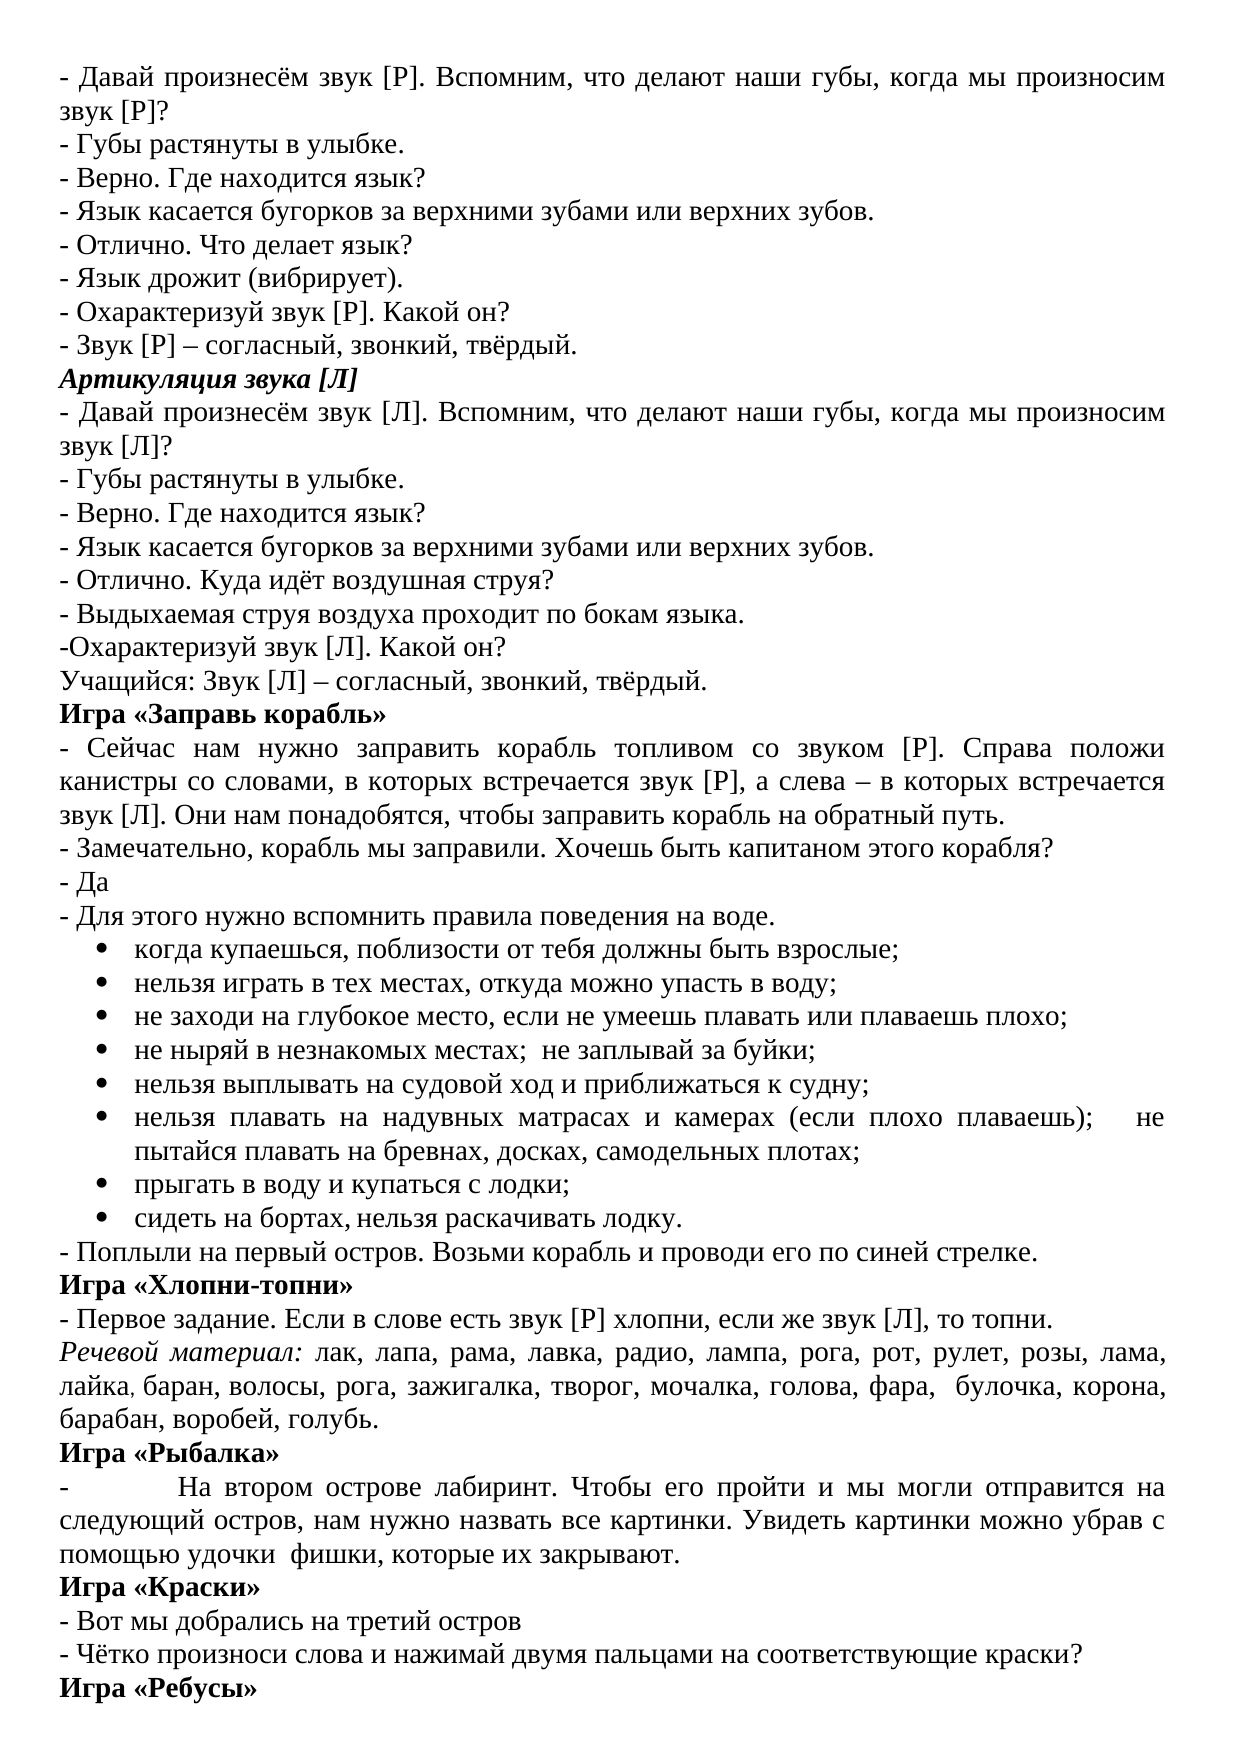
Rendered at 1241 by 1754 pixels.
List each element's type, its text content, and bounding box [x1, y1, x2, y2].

list - Вот мы добрались на третий остров [59, 1603, 1167, 1636]
list Игра «Ребусы» [59, 1670, 1167, 1703]
list сидеть на бортах, нельзя раскачивать лодку. [97, 1200, 1167, 1234]
list Игра «Заправь корабль» [59, 696, 1167, 730]
list - Отлично. Что делает язык? [59, 227, 1167, 260]
list - Замечательно, корабль мы заправили. Хочешь быть капитаном этого корабля? [59, 831, 1167, 864]
list Артикуляция звука [Л] [59, 361, 1167, 394]
list - Поплыли на первый остров. Возьми корабль и проводи его по синей стрелке. [59, 1234, 1167, 1267]
list - Звук [Р] – согласный, звонкий, твёрдый. [59, 327, 1167, 361]
list Игра «Хлопни-топни» [59, 1267, 1167, 1301]
list - Давай произнесём звук [Л]. Вспомним, что делают наши губы, когда мы произносим звук [Л]? [59, 394, 1167, 462]
list - Верно. Где находится язык? [59, 495, 1167, 529]
list - Верно. Где находится язык? [59, 160, 1167, 193]
list когда купаешься, поблизости от тебя должны быть взрослые; [97, 931, 1167, 965]
list - Отлично. Куда идёт воздушная струя? [59, 562, 1167, 596]
list - Язык касается бугорков за верхними зубами или верхних зубов. [59, 529, 1167, 562]
list - Чётко произноси слова и нажимай двумя пальцами на соответствующие краски? [59, 1636, 1167, 1670]
list нельзя выплывать на судовой ход и приближаться к судну; [97, 1066, 1167, 1099]
list - Да [59, 864, 1167, 898]
list прыгать в воду и купаться с лодки; [97, 1167, 1167, 1200]
list - Охарактеризуй звук [Р]. Какой он? [59, 294, 1167, 327]
list - Губы растянуты в улыбке. [59, 462, 1167, 495]
list - Язык дрожит (вибрирует). [59, 260, 1167, 294]
list - Губы растянуты в улыбке. [59, 126, 1167, 160]
list - Для этого нужно вспомнить правила поведения на воде. [59, 898, 1167, 931]
list На втором острове лабиринт. Чтобы его пройти и мы могли отправится на следующий остров, нам нужно назвать все картинки. Увидеть картинки можно убрав с помощью удочки фишки, которые их закрывают. [59, 1469, 1167, 1569]
list Игра «Краски» [59, 1569, 1167, 1603]
list нельзя играть в тех местах, откуда можно упасть в воду; [97, 965, 1167, 998]
list не заходи на глубокое место, если не умеешь плавать или плаваешь плохо; [97, 998, 1167, 1032]
list не ныряй в незнакомых местах; не заплывай за буйки; [97, 1032, 1167, 1066]
list -Охарактеризуй звук [Л]. Какой он? [59, 629, 1167, 663]
list - Сейчас нам нужно заправить корабль топливом со звуком [Р]. Справа положи канистры со словами, в которых встречается звук [Р], а слева – в которых встречается звук [Л]. Они нам понадобятся, чтобы заправить корабль на обратный путь. [59, 730, 1167, 831]
list - Выдыхаемая струя воздуха проходит по бокам языка. [59, 596, 1167, 629]
list Речевой материал: лак, лапа, рама, лавка, радио, лампа, рога, рот, рулет, розы, лама, лайка, баран, волосы, рога, зажигалка, творог, мочалка, голова, фара, булочка, корона, барабан, воробей, голубь. [59, 1334, 1167, 1435]
list - Первое задание. Если в слове есть звук [Р] хлопни, если же звук [Л], то топни. [59, 1301, 1167, 1334]
list - Давай произнесём звук [Р]. Вспомним, что делают наши губы, когда мы произносим звук [Р]? [59, 59, 1167, 126]
list нельзя плавать на надувных матрасах и камерах (если плохо плаваешь); не пытайся плавать на бревнах, досках, самодельных плотах; [97, 1099, 1167, 1167]
list Учащийся: Звук [Л] – согласный, звонкий, твёрдый. [59, 663, 1167, 696]
list Игра «Рыбалка» [59, 1435, 1167, 1469]
list - Язык касается бугорков за верхними зубами или верхних зубов. [59, 193, 1167, 227]
